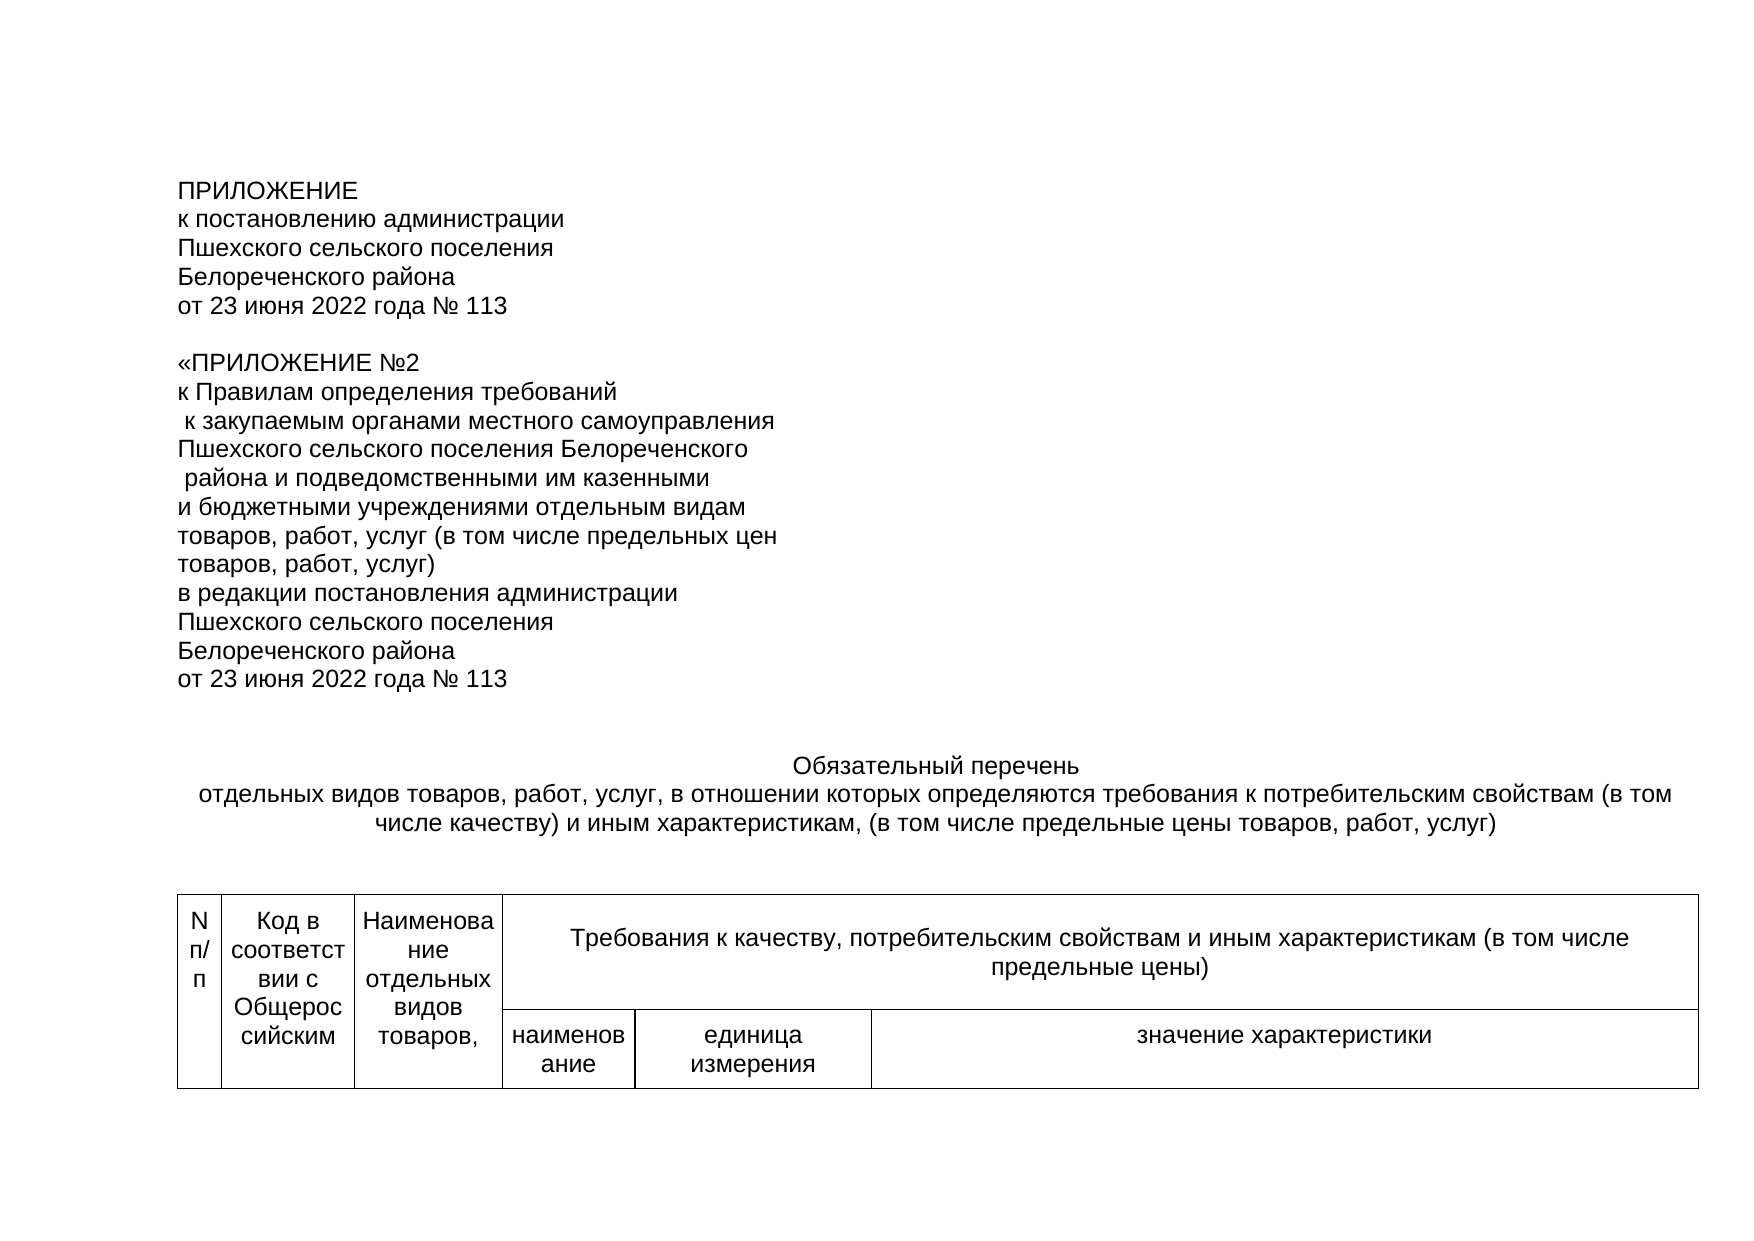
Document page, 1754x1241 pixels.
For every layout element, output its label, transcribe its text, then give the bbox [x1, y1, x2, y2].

text Пшехского сельского поселения [177, 233, 1695, 262]
title товаров, работ, услуг (в том числе предельных цен [177, 521, 1695, 549]
table_header N п/п [178, 895, 221, 1088]
title к закупаемым органами местного самоуправления [177, 406, 1695, 434]
table_header Наименование отдельных видов товаров, работ, услуг [355, 895, 502, 1088]
title Пшехского сельского поселения Белореченского [177, 434, 1695, 463]
text Белореченского района [177, 636, 1698, 664]
table_header Требования к качеству, потребительским свойствам и иным характеристикам (в том числе предельные цены) [503, 895, 1698, 1008]
text ПРИЛОЖЕНИЕ [177, 176, 1695, 204]
table_cell значение характеристики [872, 1010, 1698, 1088]
title к Правилам определения требований [177, 377, 1695, 406]
text к постановлению администрации [177, 204, 1695, 233]
title Обязательный перечень [177, 751, 1695, 779]
table_cell единица измерения [636, 1010, 871, 1088]
text от 23 июня 2022 года № 113 [177, 664, 1695, 693]
text отдельных видов товаров, работ, услуг, в отношении которых определяются требования к потребительским свойствам (в том числе качеству) и иным характеристикам, (в том числе предельные цены товаров, работ, услуг) [177, 779, 1695, 837]
text от 23 июня 2022 года № 113 [177, 291, 1695, 319]
title района и подведомственными им казенными [177, 463, 1695, 492]
text Пшехского сельского поселения [177, 607, 1695, 636]
table_header Код в соответствии с Общероссийским классификатором продукции по видам экономической деятельности ОК 034-2014 (КПЕС 2008) [222, 895, 354, 1088]
title товаров, работ, услуг) [177, 549, 1695, 578]
text «ПРИЛОЖЕНИЕ №2 [177, 348, 1695, 377]
title в редакции постановления администрации [177, 578, 1695, 607]
title и бюджетными учреждениями отдельным видам [177, 492, 1695, 521]
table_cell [503, 1010, 634, 1088]
text Белореченского района [177, 262, 1695, 291]
